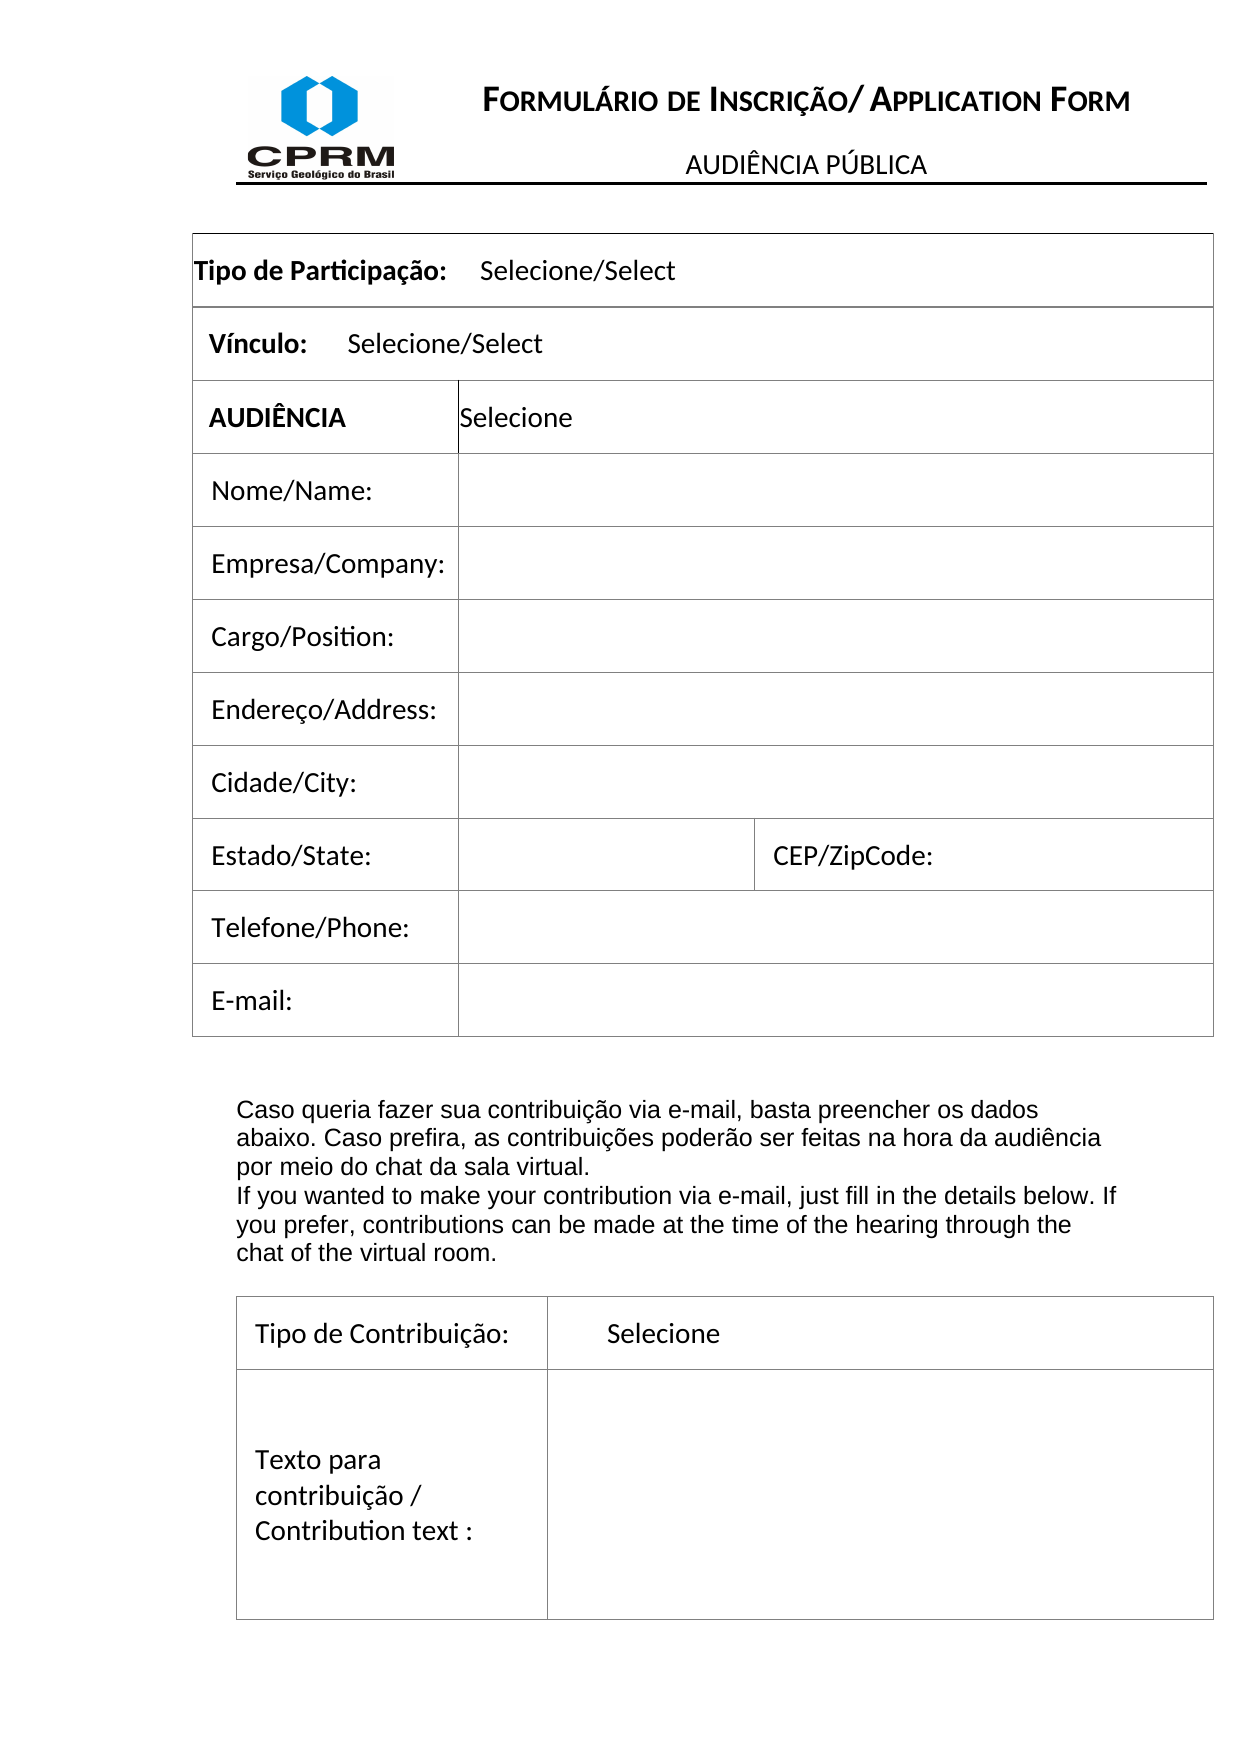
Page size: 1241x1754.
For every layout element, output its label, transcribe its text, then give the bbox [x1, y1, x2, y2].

table_cell [548, 1370, 1213, 1619]
table_cell Telefone/Phone: [193, 891, 458, 963]
table_cell [459, 964, 1213, 1036]
table_header Tipo de Contribuição: [237, 1297, 547, 1369]
table_cell Vínculo: [193, 308, 1213, 379]
table_header Tipo de Participação: [193, 234, 1213, 306]
table_cell [459, 527, 1213, 599]
text If you wanted to make your contribution via e-mail, just fill in the details below. If you prefer, contributions can be made at the time of the hearing through the chat of the virtual room. [236, 1181, 1122, 1267]
table_cell Endereço/Address: [193, 673, 458, 744]
table_cell Cidade/City: [193, 746, 458, 817]
table_cell [459, 819, 754, 890]
table_cell E-mail: [193, 964, 458, 1036]
table_cell Cargo/Position: [193, 600, 458, 672]
table_cell [459, 891, 1213, 963]
table_cell [459, 381, 1213, 453]
picture [247, 76, 394, 180]
table_cell [459, 673, 1213, 744]
table_cell [459, 600, 1213, 672]
table_cell [459, 454, 1213, 526]
text Caso queria fazer sua contribuição via e-mail, basta preencher os dados abaixo. Caso prefira, as contribuições poderão ser feitas na hora da audiência por meio do chat da sala virtual. [236, 1095, 1122, 1181]
table_cell AUDIÊNCIA [193, 381, 458, 453]
table_cell Nome/Name: [193, 454, 458, 526]
table_cell Texto para contribuição / Contribution text : [237, 1370, 547, 1619]
table_cell CEP/ZipCode: [755, 819, 1213, 890]
table_header [548, 1297, 1213, 1369]
table_cell [459, 746, 1213, 817]
table_cell Estado/State: [193, 819, 458, 890]
table_cell Empresa/Company: [193, 527, 458, 599]
